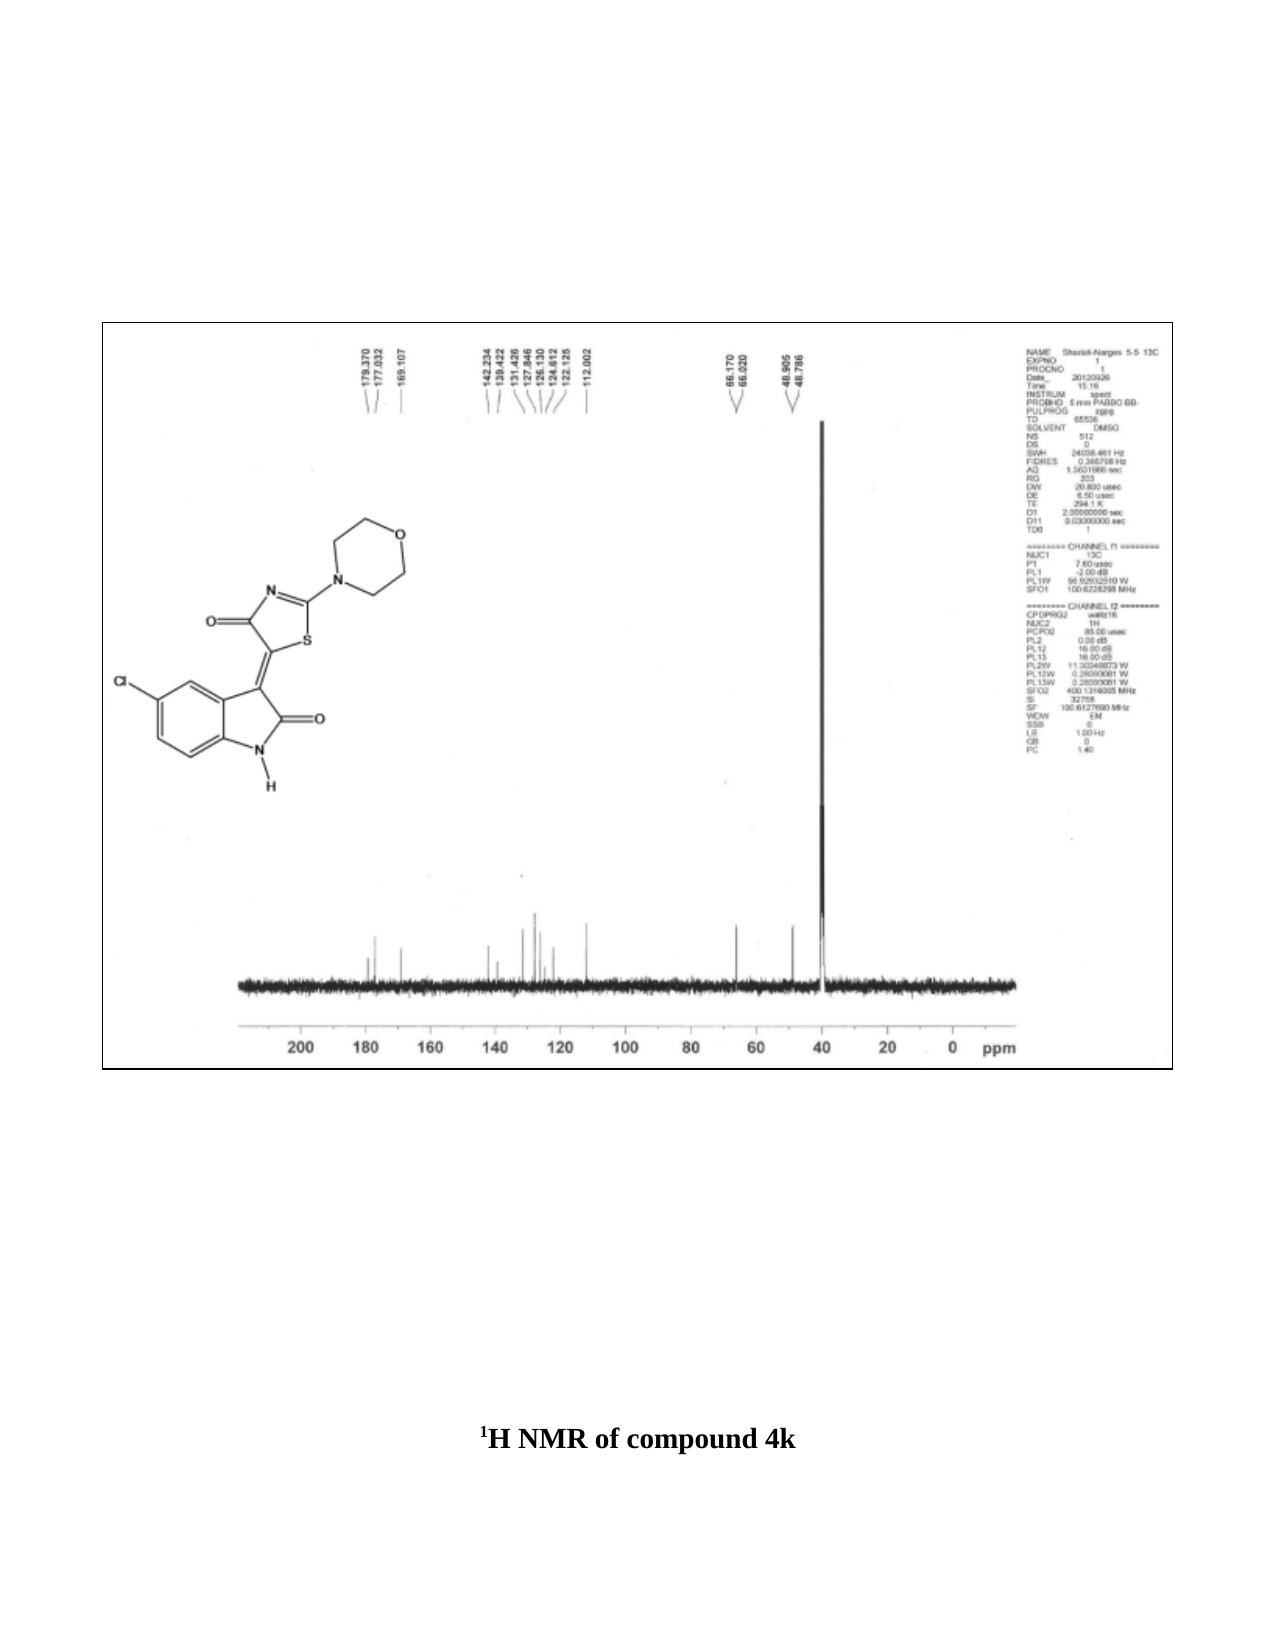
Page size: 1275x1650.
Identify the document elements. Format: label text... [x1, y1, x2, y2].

picture [103, 323, 1172, 1068]
text 1H NMR of compound 4k [150, 1421, 1125, 1455]
